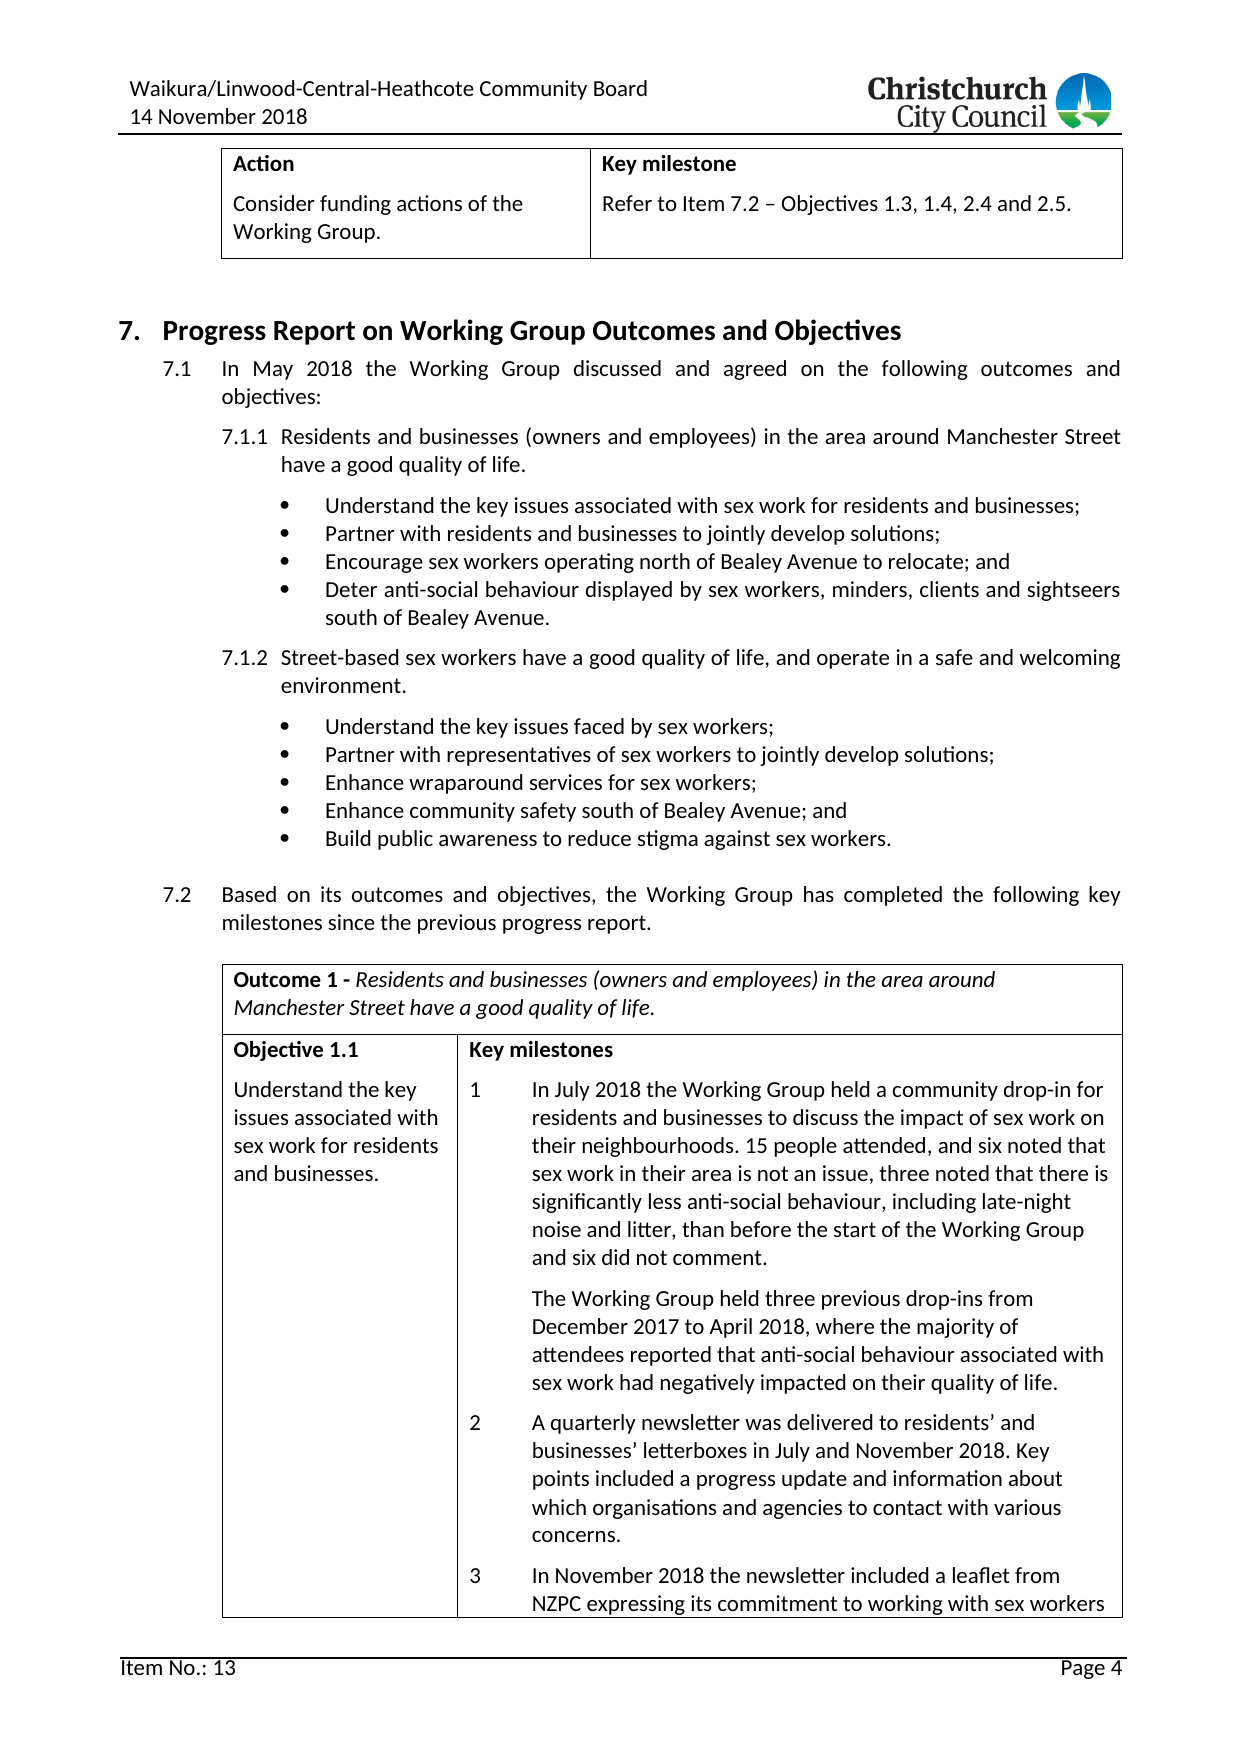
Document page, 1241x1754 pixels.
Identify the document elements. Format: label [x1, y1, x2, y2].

picture [868, 73, 1112, 133]
